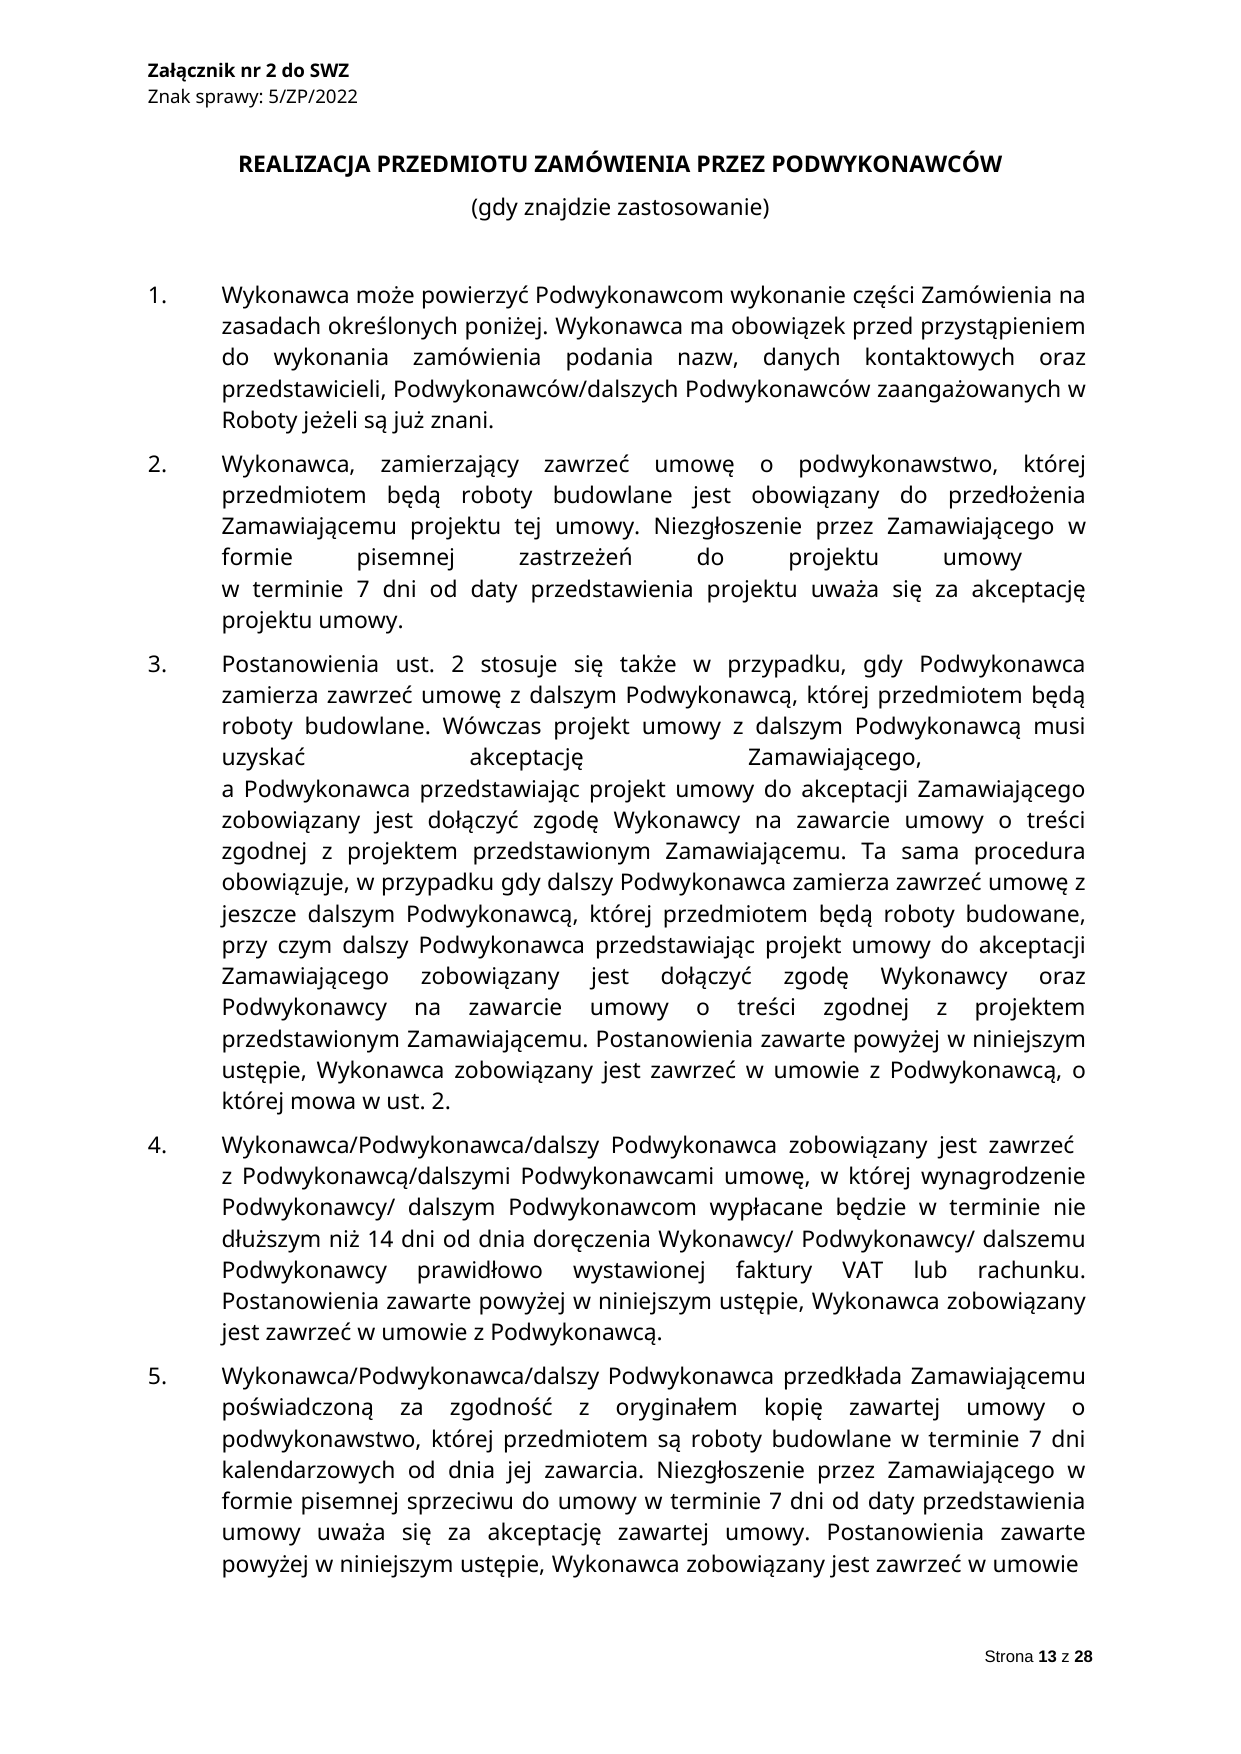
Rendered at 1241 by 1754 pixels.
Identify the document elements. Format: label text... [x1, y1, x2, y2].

list Wykonawca, zamierzający zawrzeć umowę o podwykonawstwo, której przedmiotem będą roboty budowlane jest obowiązany do przedłożenia Zamawiającemu projektu tej umowy. Niezgłoszenie przez Zamawiającego w formie pisemnej zastrzeżeń do projektu umowy w terminie 7 dni od daty przedstawienia projektu uważa się za akceptację projektu umowy. [148, 448, 1087, 635]
text REALIZACJA PRZEDMIOTU ZAMÓWIENIA PRZEZ PODWYKONAWCÓW [148, 148, 1093, 179]
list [148, 1360, 1087, 1579]
list Wykonawca może powierzyć Podwykonawcom wykonanie części Zamówienia na zasadach określonych poniżej. Wykonawca ma obowiązek przed przystąpieniem do wykonania zamówienia podania nazw, danych kontaktowych oraz przedstawicieli, Podwykonawców/dalszych Podwykonawców zaangażowanych w Roboty jeżeli są już znani. [148, 279, 1087, 435]
text (gdy znajdzie zastosowanie) [148, 191, 1093, 223]
list Wykonawca/Podwykonawca/dalszy Podwykonawca zobowiązany jest zawrzeć z Podwykonawcą/dalszymi Podwykonawcami umowę, w której wynagrodzenie Podwykonawcy/ dalszym Podwykonawcom wypłacane będzie w terminie nie dłuższym niż 14 dni od dnia doręczenia Wykonawcy/ Podwykonawcy/ dalszemu Podwykonawcy prawidłowo wystawionej faktury VAT lub rachunku. Postanowienia zawarte powyżej w niniejszym ustępie, Wykonawca zobowiązany jest zawrzeć w umowie z Podwykonawcą. [148, 1129, 1087, 1348]
list Postanowienia ust. 2 stosuje się także w przypadku, gdy Podwykonawca zamierza zawrzeć umowę z dalszym Podwykonawcą, której przedmiotem będą roboty budowlane. Wówczas projekt umowy z dalszym Podwykonawcą musi uzyskać akceptację Zamawiającego, a Podwykonawca przedstawiając projekt umowy do akceptacji Zamawiającego zobowiązany jest dołączyć zgodę Wykonawcy na zawarcie umowy o treści zgodnej z projektem przedstawionym Zamawiającemu. Ta sama procedura obowiązuje, w przypadku gdy dalszy Podwykonawca zamierza zawrzeć umowę z jeszcze dalszym Podwykonawcą, której przedmiotem będą roboty budowane, przy czym dalszy Podwykonawca przedstawiając projekt umowy do akceptacji Zamawiającego zobowiązany jest dołączyć zgodę Wykonawcy oraz Podwykonawcy na zawarcie umowy o treści zgodnej z projektem przedstawionym Zamawiającemu. Postanowienia zawarte powyżej w niniejszym ustępie, Wykonawca zobowiązany jest zawrzeć w umowie z Podwykonawcą, o której mowa w ust. 2. [148, 648, 1087, 1116]
